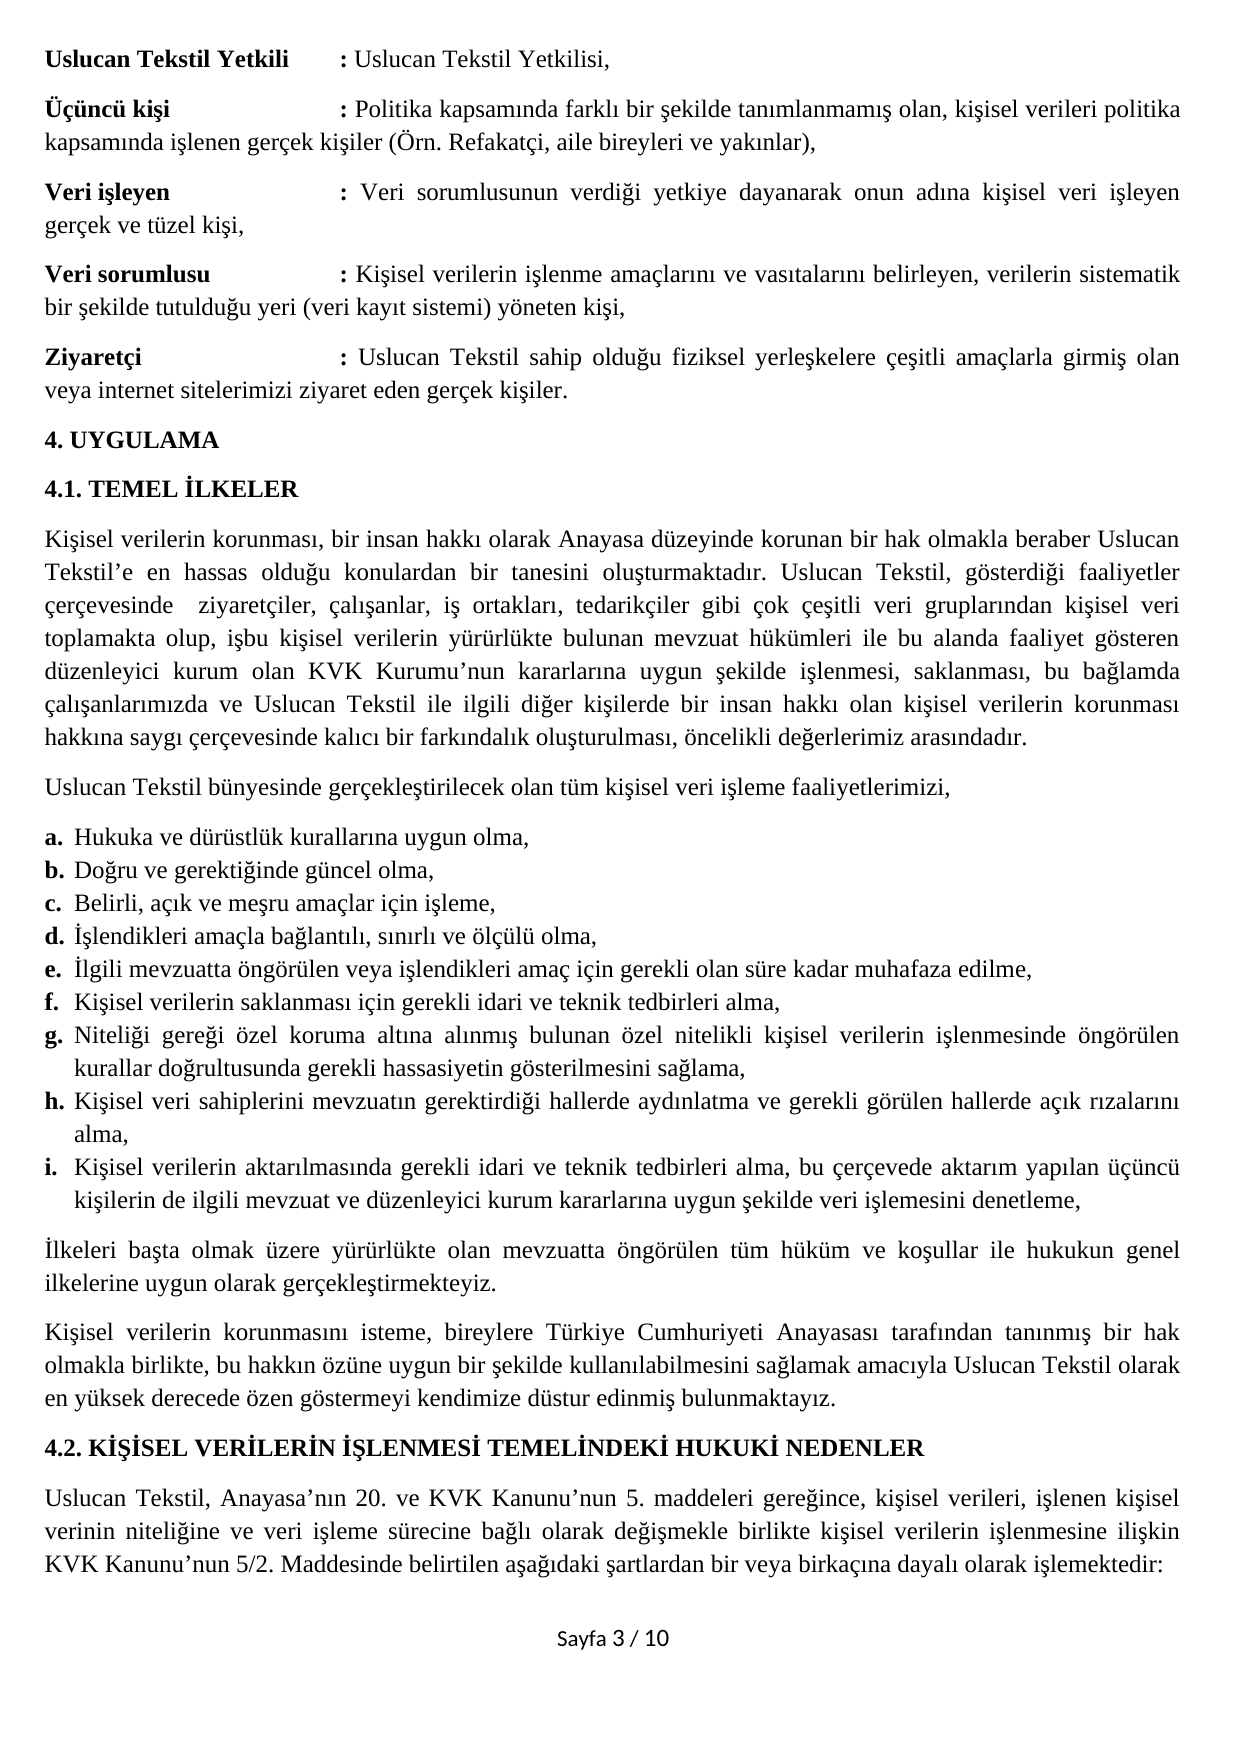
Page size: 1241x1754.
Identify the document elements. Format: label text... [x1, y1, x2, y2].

list Doğru ve gerektiğinde güncel olma, [44, 855, 1181, 883]
text Üçüncü kişi : Politika kapsamında farklı bir şekilde tanımlanmamış olan, kişisel verileri politika kapsamında işlenen gerçek kişiler (Örn. Refakatçi, aile bireyleri ve yakınlar), [44, 94, 1181, 156]
list Hukuka ve dürüstlük kurallarına uygun olma, [44, 822, 1181, 851]
list Kişisel verilerin saklanması için gerekli idari ve teknik tedbirleri alma, [44, 987, 1181, 1016]
text Veri sorumlusu : Kişisel verilerin işlenme amaçlarını ve vasıtalarını belirleyen, verilerin sistematik bir şekilde tutulduğu yeri (veri kayıt sistemi) yöneten kişi, [44, 259, 1181, 321]
text Kişisel verilerin korunması, bir insan hakkı olarak Anayasa düzeyinde korunan bir hak olmakla beraber Uslucan Tekstil’e en hassas olduğu konulardan bir tanesini oluşturmaktadır. Uslucan Tekstil, gösterdiği faaliyetler çerçevesinde ziyaretçiler, çalışanlar, iş ortakları, tedarikçiler gibi çok çeşitli veri gruplarından kişisel veri toplamakta olup, işbu kişisel verilerin yürürlükte bulunan mevzuat hükümleri ile bu alanda faaliyet gösteren düzenleyici kurum olan KVK Kurumu’nun kararlarına uygun şekilde işlenmesi, saklanması, bu bağlamda çalışanlarımızda ve Uslucan Tekstil ile ilgili diğer kişilerde bir insan hakkı olan kişisel verilerin korunması hakkına saygı çerçevesinde kalıcı bir farkındalık oluşturulması, öncelikli değerlerimiz arasındadır. [44, 524, 1181, 751]
text Uslucan Tekstil, Anayasa’nın 20. ve KVK Kanunu’nun 5. maddeleri gereğince, kişisel verileri, işlenen kişisel verinin niteliğine ve veri işleme sürecine bağlı olarak değişmekle birlikte kişisel verilerin işlenmesine ilişkin KVK Kanunu’nun 5/2. Maddesinde belirtilen aşağıdaki şartlardan bir veya birkaçına dayalı olarak işlemektedir: [44, 1483, 1181, 1578]
list Kişisel veri sahiplerini mevzuatın gerektirdiği hallerde aydınlatma ve gerekli görülen hallerde açık rızalarını alma, [44, 1086, 1181, 1148]
text Uslucan Tekstil Yetkili : Uslucan Tekstil Yetkilisi, [44, 44, 1181, 73]
list Belirli, açık ve meşru amaçlar için işleme, [44, 888, 1181, 917]
list Niteliği gereği özel koruma altına alınmış bulunan özel nitelikli kişisel verilerin işlenmesinde öngörülen kurallar doğrultusunda gerekli hassasiyetin gösterilmesini sağlama, [44, 1020, 1181, 1082]
list Kişisel verilerin aktarılmasında gerekli idari ve teknik tedbirleri alma, bu çerçevede aktarım yapılan üçüncü kişilerin de ilgili mevzuat ve düzenleyici kurum kararlarına uygun şekilde veri işlemesini denetleme, [44, 1152, 1181, 1214]
list İşlendikleri amaçla bağlantılı, sınırlı ve ölçülü olma, [44, 921, 1181, 949]
text 4. UYGULAMA [44, 425, 1181, 454]
text Kişisel verilerin korunmasını isteme, bireylere Türkiye Cumhuriyeti Anayasası tarafından tanınmış bir hak olmakla birlikte, bu hakkın özüne uygun bir şekilde kullanılabilmesini sağlamak amacıyla Uslucan Tekstil olarak en yüksek derecede özen göstermeyi kendimize düstur edinmiş bulunmaktayız. [44, 1317, 1181, 1412]
text Ziyaretçi : Uslucan Tekstil sahip olduğu fiziksel yerleşkelere çeşitli amaçlarla girmiş olan veya internet sitelerimizi ziyaret eden gerçek kişiler. [44, 342, 1181, 404]
text Uslucan Tekstil bünyesinde gerçekleştirilecek olan tüm kişisel veri işleme faaliyetlerimizi, [44, 772, 1181, 801]
list İlgili mevzuatta öngörülen veya işlendikleri amaç için gerekli olan süre kadar muhafaza edilme, [44, 954, 1181, 983]
text 4.2. KİŞİSEL VERİLERİN İŞLENMESİ TEMELİNDEKİ HUKUKİ NEDENLER [44, 1433, 1181, 1462]
text 4.1. TEMEL İLKELER [44, 474, 1181, 503]
text İlkeleri başta olmak üzere yürürlükte olan mevzuatta öngörülen tüm hüküm ve koşullar ile hukukun genel ilkelerine uygun olarak gerçekleştirmekteyiz. [44, 1235, 1181, 1296]
text Veri işleyen : Veri sorumlusunun verdiği yetkiye dayanarak onun adına kişisel veri işleyen gerçek ve tüzel kişi, [44, 177, 1181, 238]
